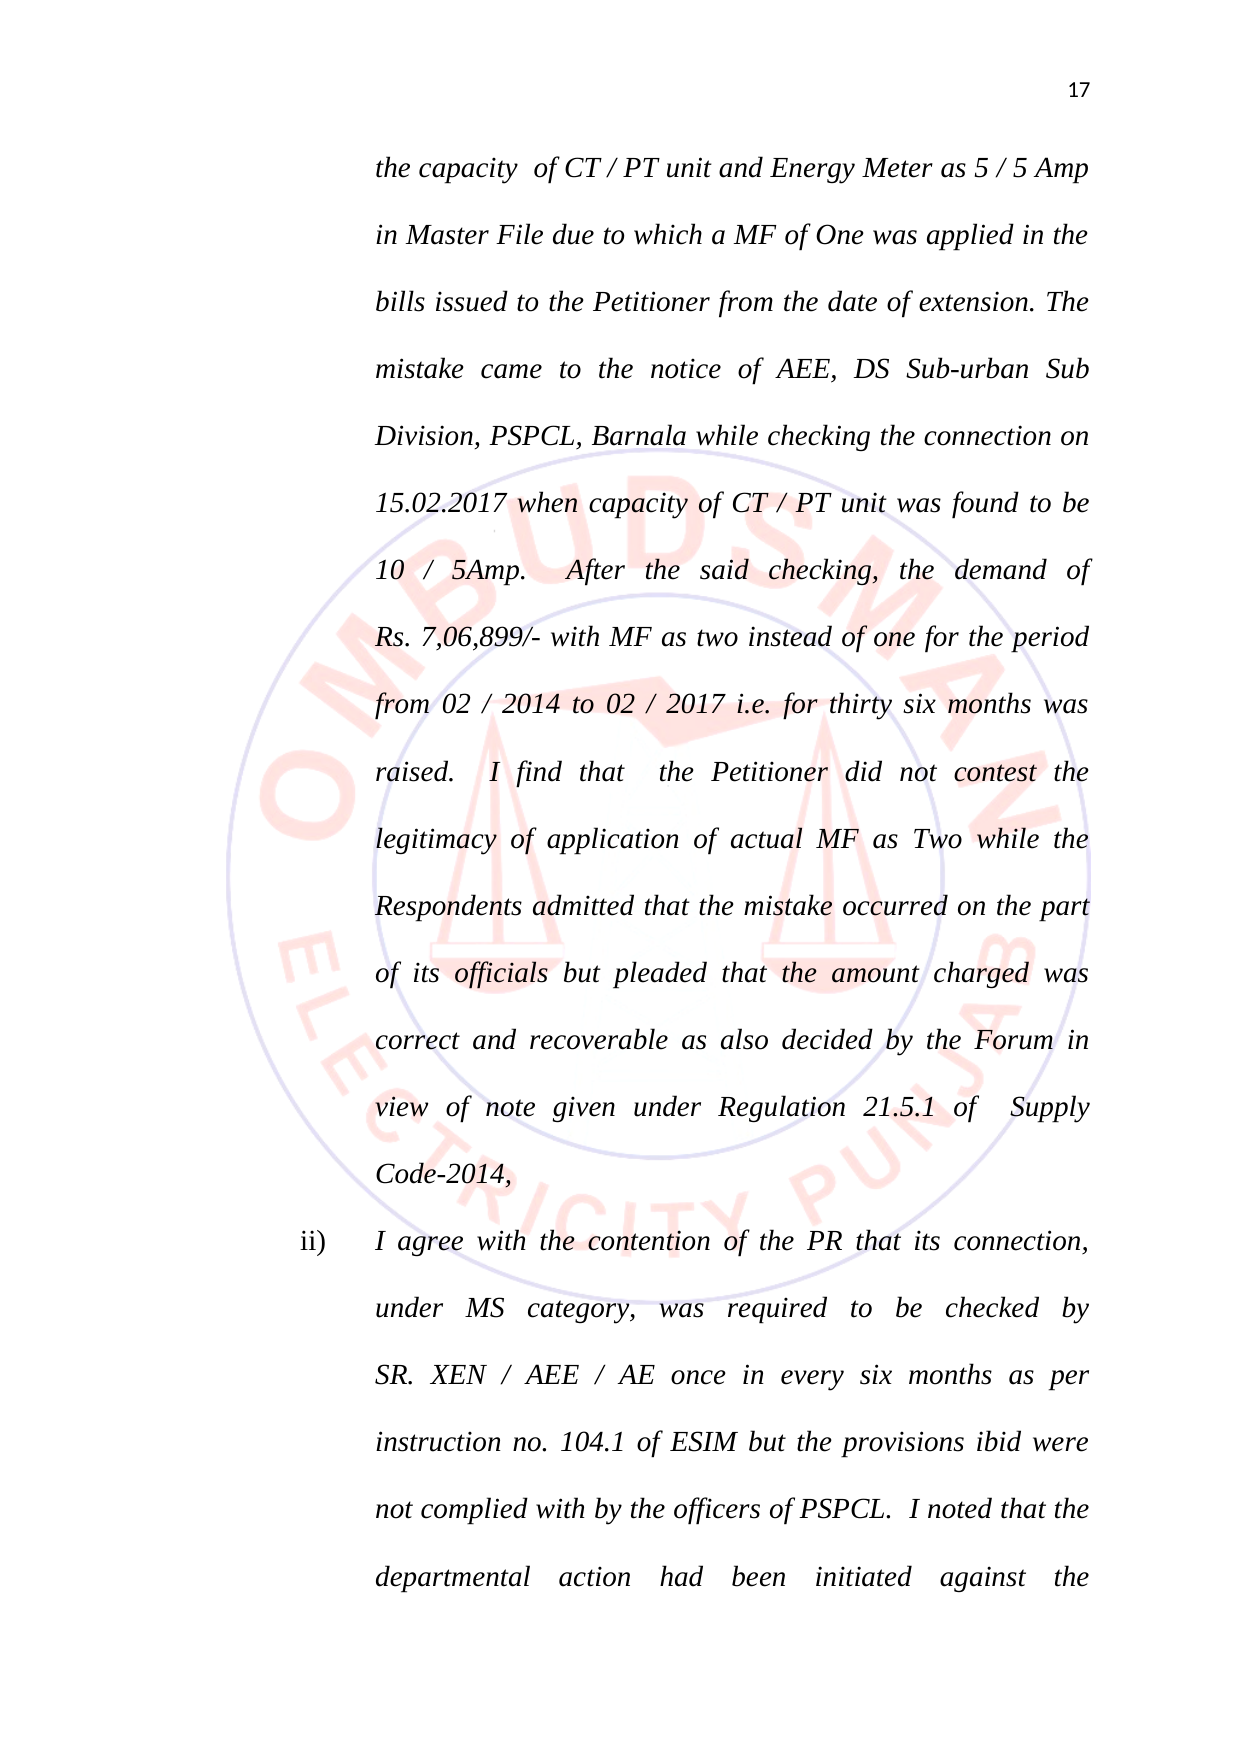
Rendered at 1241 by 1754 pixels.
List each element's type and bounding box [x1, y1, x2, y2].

list [300, 150, 1090, 1190]
list [300, 1223, 1090, 1592]
